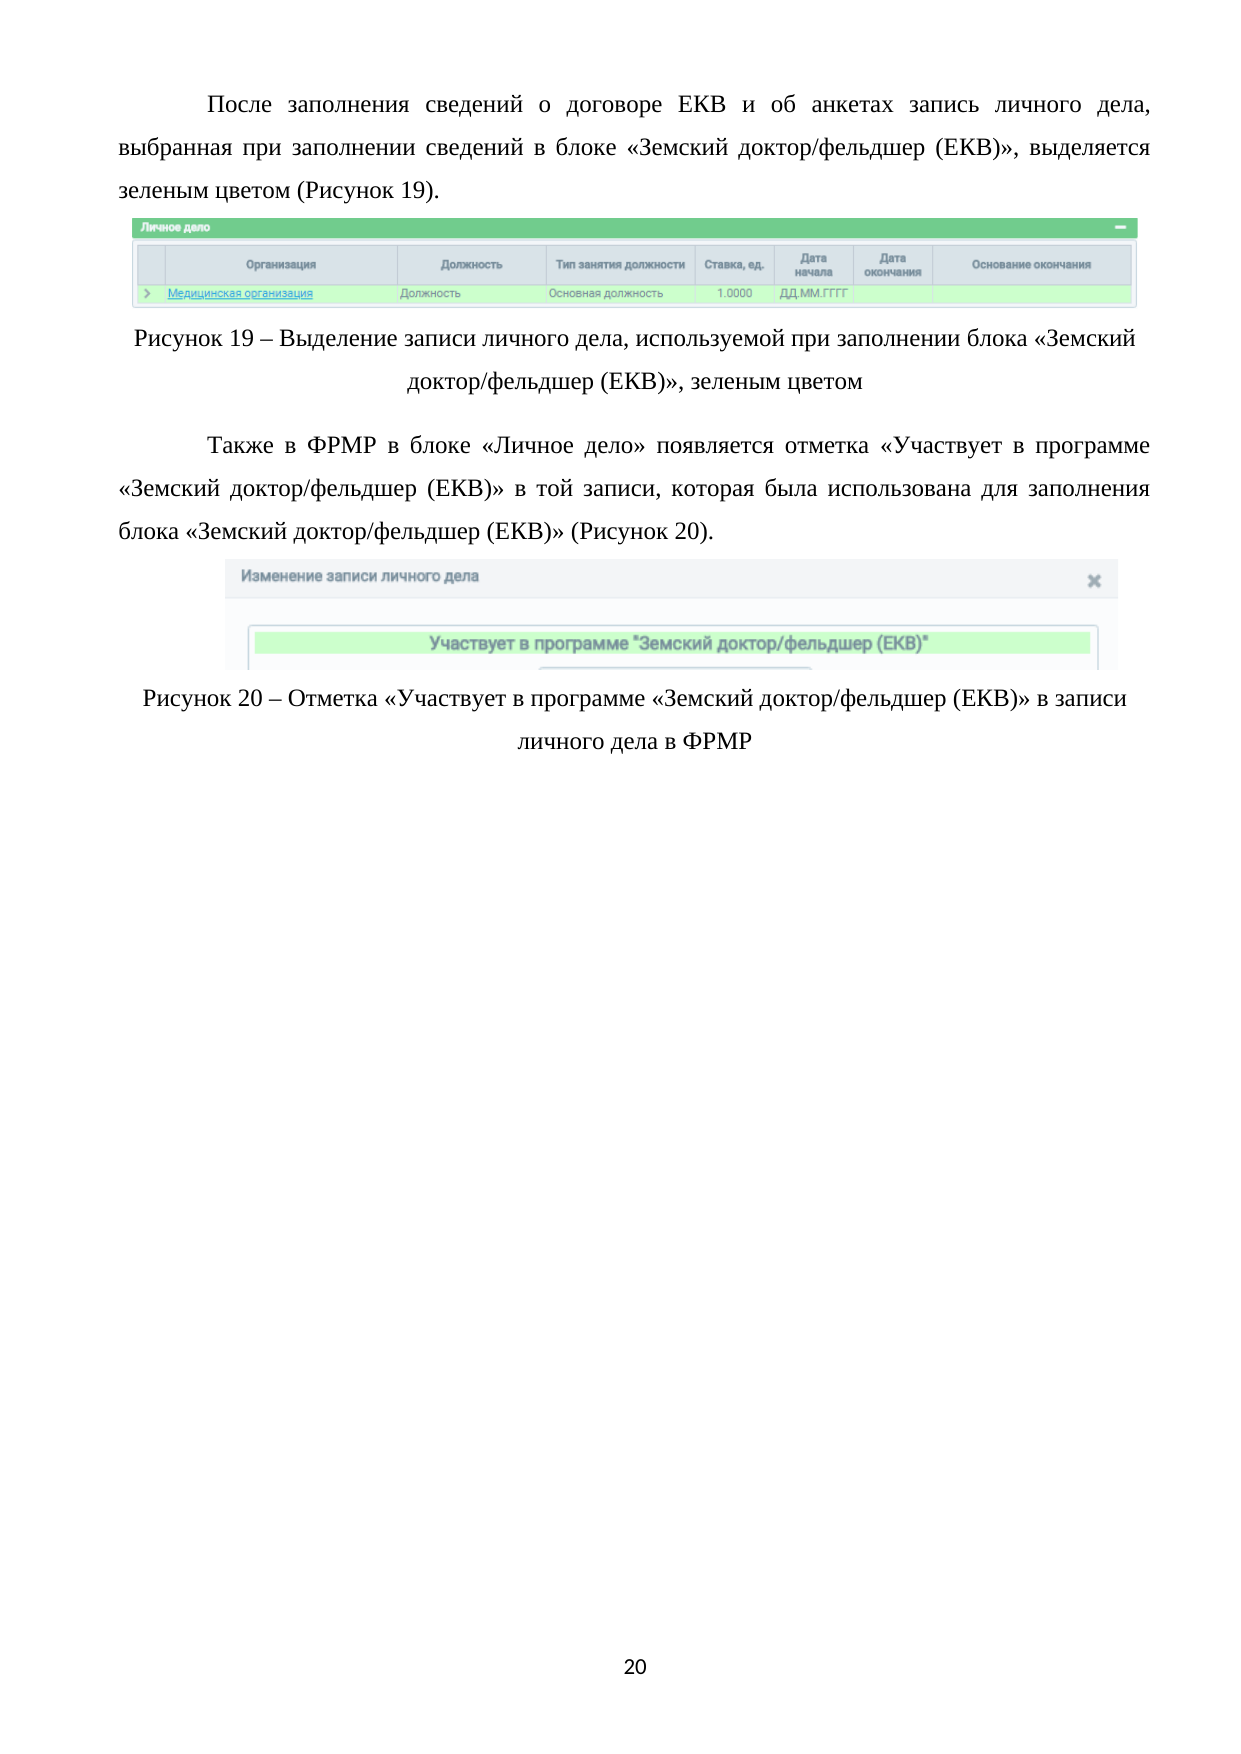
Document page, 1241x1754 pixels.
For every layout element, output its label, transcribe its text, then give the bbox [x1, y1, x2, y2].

picture [132, 218, 1138, 309]
text Рисунок 19 – Выделение записи личного дела, используемой при заполнении блока «Земский доктор/фельдшер (ЕКВ)», зеленым цветом [118, 323, 1152, 394]
text Рисунок 20 – Отметка «Участвует в программе «Земский доктор/фельдшер (ЕКВ)» в записи личного дела в ФРМР [118, 683, 1152, 755]
text После заполнения сведений о договоре ЕКВ и об анкетах запись личного дела, выбранная при заполнении сведений в блоке «Земский доктор/фельдшер (ЕКВ)», выделяется зеленым цветом (Рисунок 19). [118, 89, 1152, 204]
picture [225, 559, 1119, 670]
text Также в ФРМР в блоке «Личное дело» появляется отметка «Участвует в программе «Земский доктор/фельдшер (ЕКВ)» в той записи, которая была использована для заполнения блока «Земский доктор/фельдшер (ЕКВ)» (Рисунок 20). [118, 430, 1152, 545]
